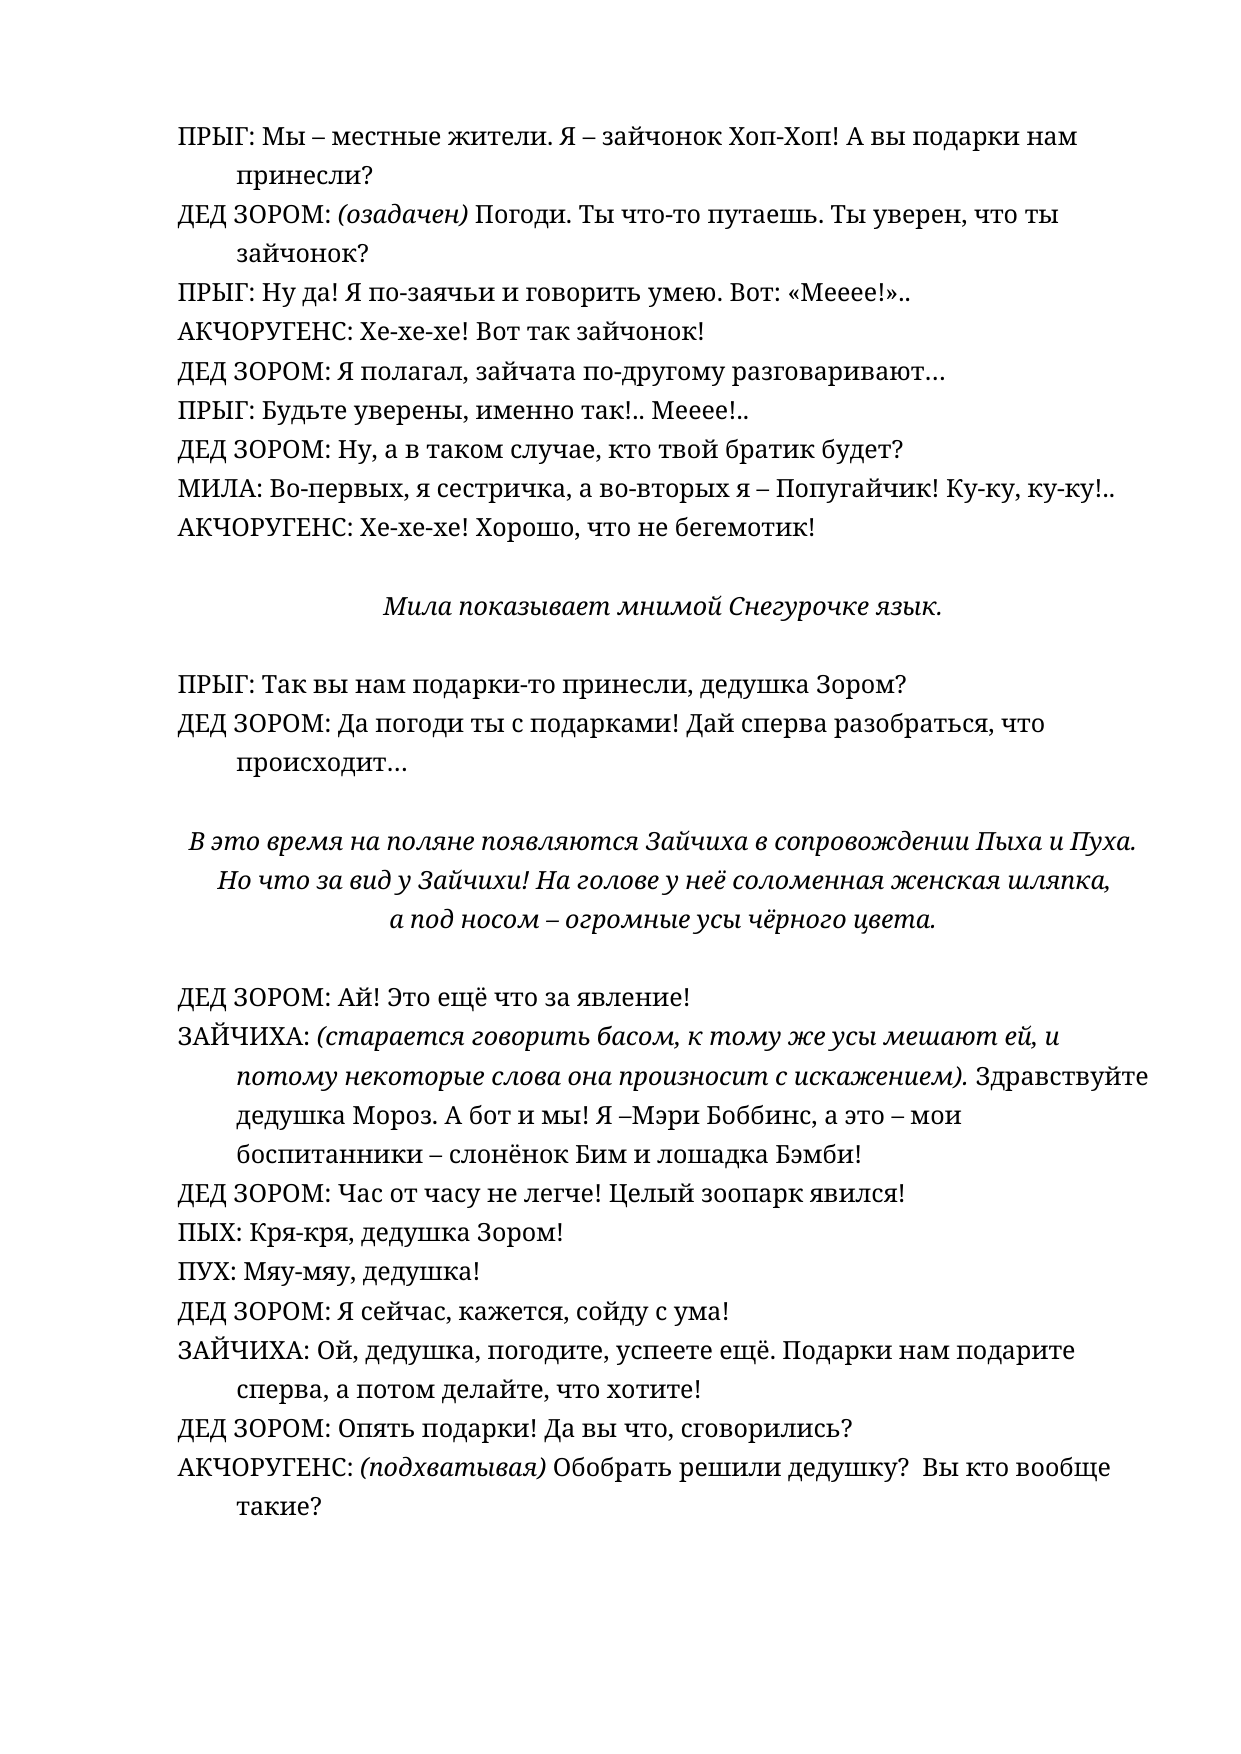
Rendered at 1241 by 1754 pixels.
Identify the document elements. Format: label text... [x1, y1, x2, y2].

text ДЕД ЗОРОМ: Час от часу не легче! Целый зоопарк явился! [177, 1176, 1152, 1210]
text ПРЫГ: Мы – местные жители. Я – зайчонок Хоп-Хоп! А вы подарки нам принесли? [177, 118, 1152, 191]
text ПРЫГ: Будьте уверены, именно так!.. Мееее!.. [177, 392, 1152, 426]
text ПРЫГ: Ну да! Я по-заячьи и говорить умею. Вот: «Мееее!».. [177, 275, 1152, 309]
text В это время на поляне появляются Зайчиха в сопровождении Пыха и Пуха. [177, 823, 1152, 857]
text ДЕД ЗОРОМ: (озадачен) Погоди. Ты что-то путаешь. Ты уверен, что ты зайчонок? [177, 196, 1152, 270]
text АКЧОРУГЕНС: Хе-хе-хе! Хорошо, что не бегемотик! [177, 510, 1152, 544]
text МИЛА: Во-первых, я сестричка, а во-вторых я – Попугайчик! Ку-ку, ку-ку!.. [177, 471, 1152, 505]
text ПЫХ: Кря-кря, дедушка Зором! [177, 1215, 1152, 1249]
text Но что за вид у Зайчихи! На голове у неё соломенная женская шляпка, [177, 862, 1152, 896]
text ДЕД ЗОРОМ: Я сейчас, кажется, сойду с ума! [177, 1293, 1152, 1327]
text Мила показывает мнимой Снегурочке язык. [177, 588, 1152, 622]
text АКЧОРУГЕНС: Хе-хе-хе! Вот так зайчонок! [177, 314, 1152, 348]
text ПУХ: Мяу-мяу, дедушка! [177, 1254, 1152, 1288]
text ДЕД ЗОРОМ: Ну, а в таком случае, кто твой братик будет? [177, 431, 1152, 466]
text ДЕД ЗОРОМ: Опять подарки! Да вы что, сговорились? [177, 1411, 1152, 1445]
text АКЧОРУГЕНС: (подхватывая) Обобрать решили дедушку? Вы кто вообще такие? [177, 1450, 1152, 1523]
text ДЕД ЗОРОМ: Ай! Это ещё что за явление! [177, 980, 1152, 1014]
text ДЕД ЗОРОМ: Я полагал, зайчата по-другому разговаривают… [177, 353, 1152, 387]
text ДЕД ЗОРОМ: Да погоди ты с подарками! Дай сперва разобраться, что происходит… [177, 706, 1152, 779]
text ПРЫГ: Так вы нам подарки-то принесли, дедушка Зором? [177, 666, 1152, 701]
text ЗАЙЧИХА: Ой, дедушка, погодите, успеете ещё. Подарки нам подарите сперва, а потом делайте, что хотите! [177, 1332, 1152, 1406]
text а под носом – огромные усы чёрного цвета. [177, 901, 1152, 936]
text ЗАЙЧИХА: (старается говорить басом, к тому же усы мешают ей, и потому некоторые слова она произносит с искажением). Здравствуйте дедушка Мороз. А бот и мы! Я –Мэри Боббинс, а это – мои боспитанники – слонёнок Бим и лошадка Бэмби! [177, 1019, 1152, 1171]
